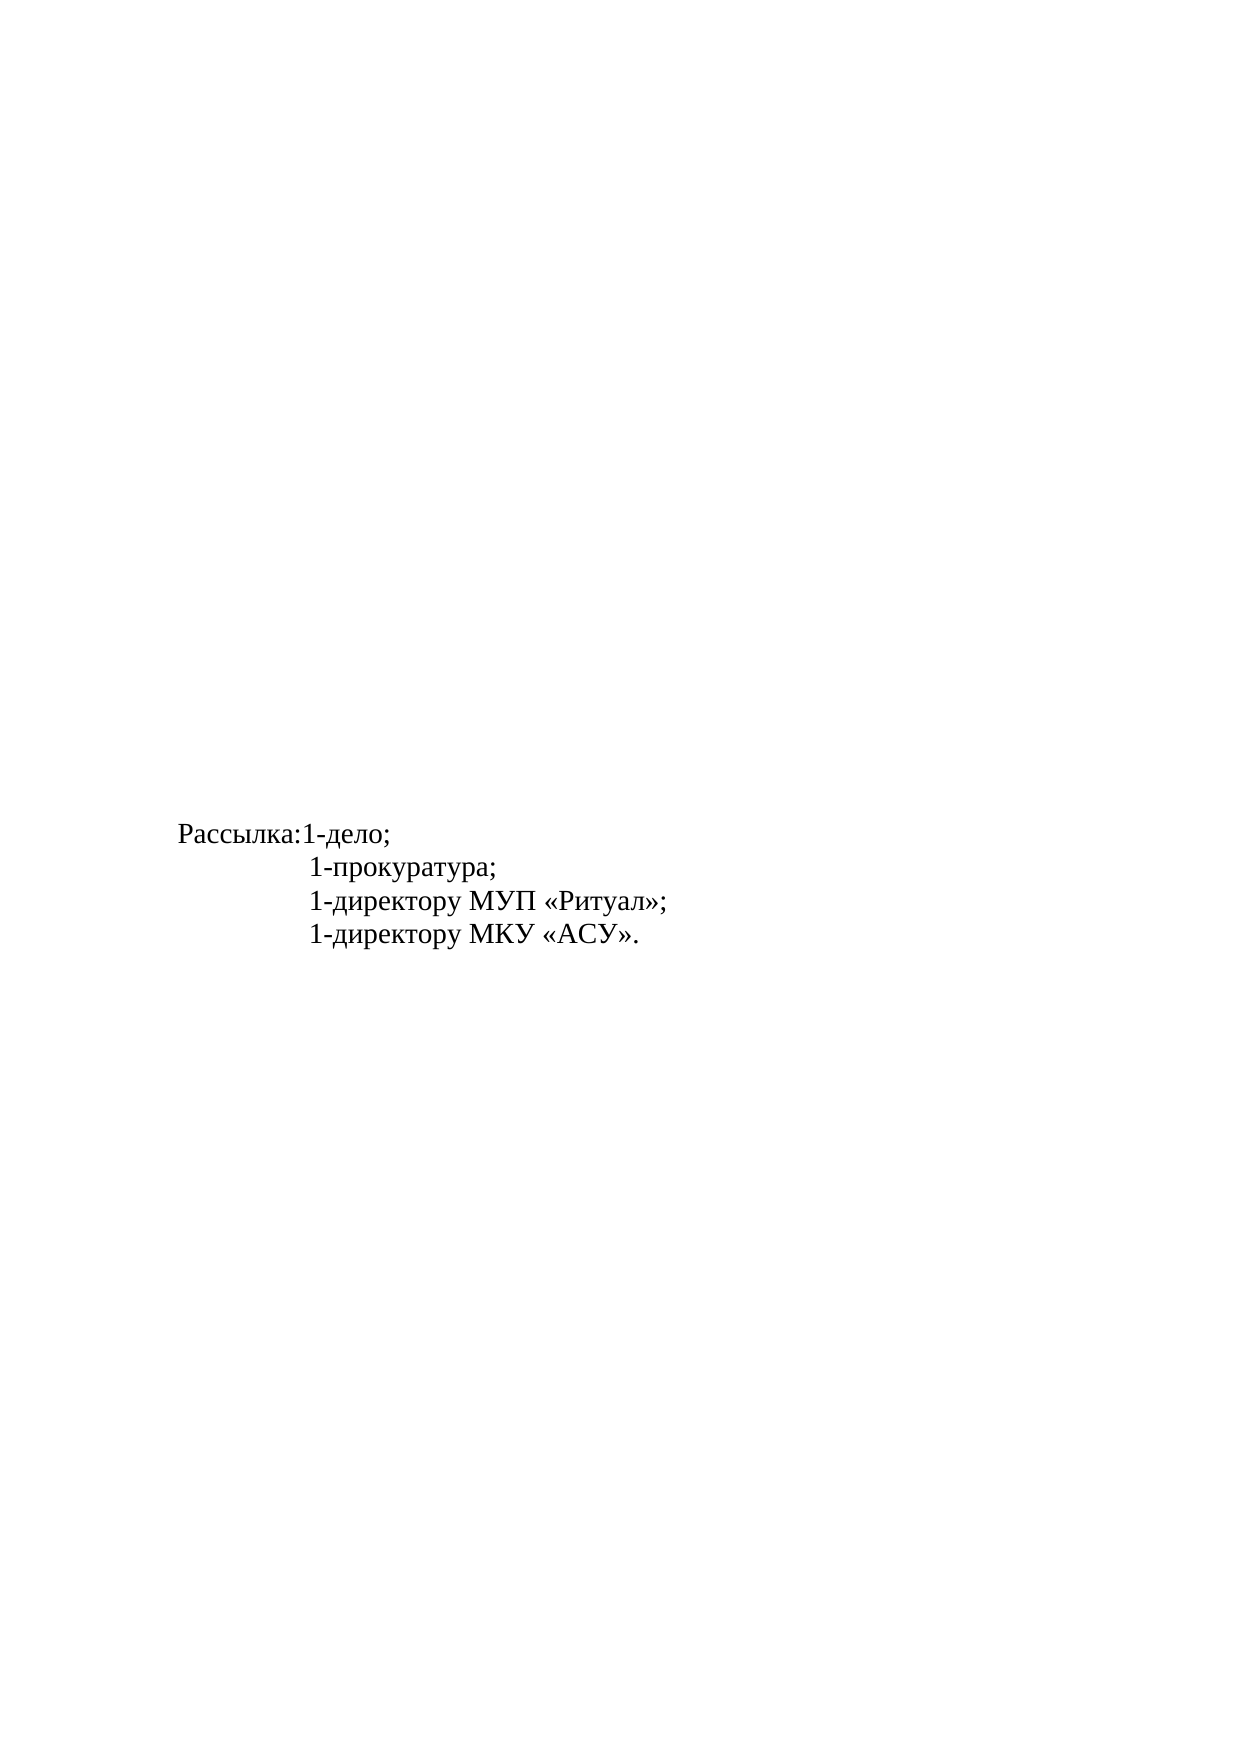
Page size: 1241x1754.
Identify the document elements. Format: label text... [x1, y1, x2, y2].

text Рассылка:1-дело; [177, 816, 1152, 849]
text 1-директору МУП «Ритуал»; [177, 883, 1152, 916]
text 1-директору МКУ «АСУ». [177, 916, 1152, 950]
text 1-прокуратура; [177, 849, 1152, 883]
